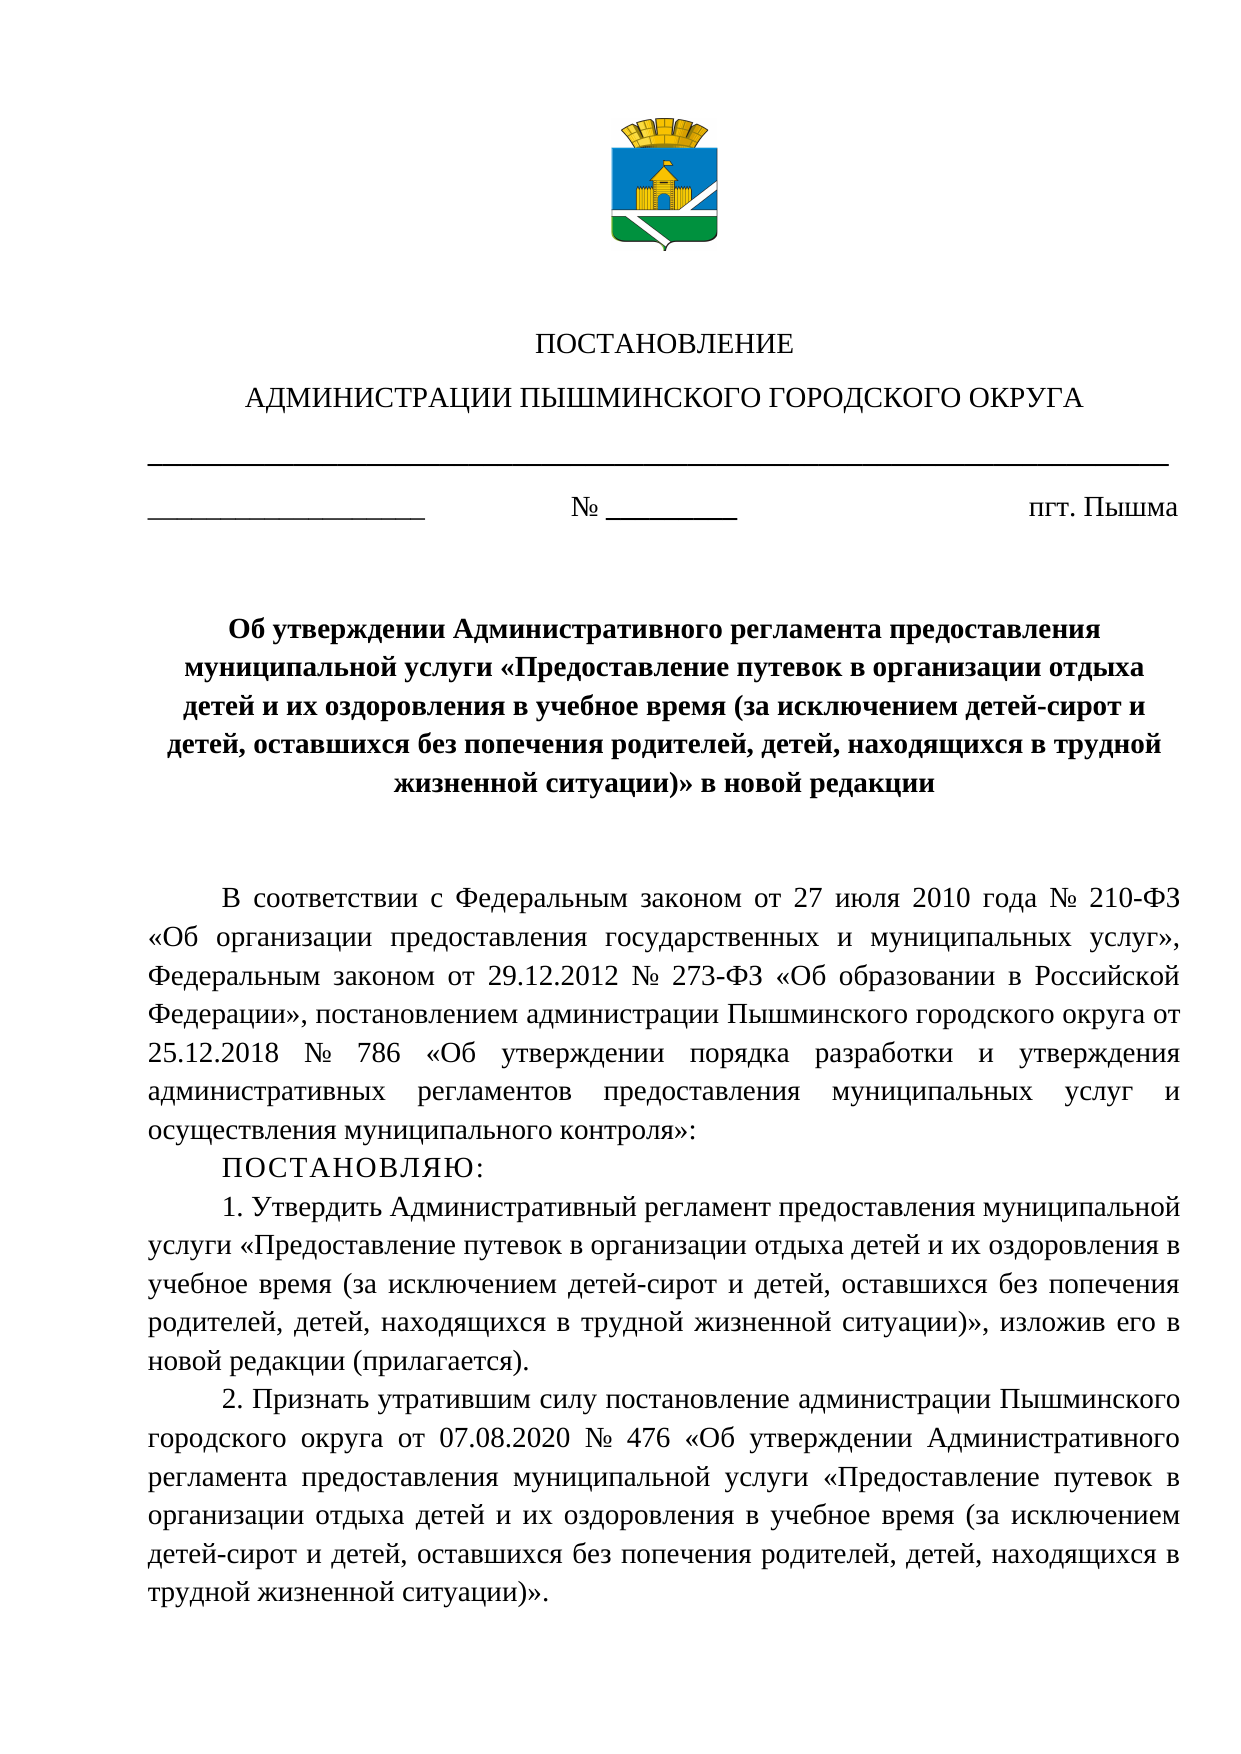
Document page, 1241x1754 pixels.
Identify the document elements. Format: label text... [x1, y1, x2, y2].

list В соответствии с Федеральным законом от 27 июля 2010 года № 210-ФЗ «Об организации предоставления государственных и муниципальных услуг», Федеральным законом от 29.12.2012 № 273-ФЗ «Об образовании в Российской Федерации», постановлением администрации Пышминского городского округа от 25.12.2018 № 786 «Об утверждении порядка разработки и утверждения административных регламентов предоставления муниципальных услуг и осуществления муниципального контроля»: [148, 881, 1181, 1145]
picture [611, 118, 718, 251]
text ПОСТАНОВЛЕНИЕ [148, 326, 1181, 360]
text ___________________ № _________ пгт. Пышма [148, 489, 1181, 523]
list Об утверждении Административного регламента предоставления муниципальной услуги «Предоставление путевок в организации отдыха детей и их оздоровления в учебное время (за исключением детей-сирот и детей, оставшихся без попечения родителей, детей, находящихся в трудной жизненной ситуации)» в новой редакции [148, 611, 1181, 798]
text ______________________________________________________________________ [148, 435, 1181, 468]
list 1. Утвердить Административный регламент предоставления муниципальной услуги «Предоставление путевок в организации отдыха детей и их оздоровления в учебное время (за исключением детей-сирот и детей, оставшихся без попечения родителей, детей, находящихся в трудной жизненной ситуации)», изложив его в новой редакции (прилагается). [148, 1189, 1181, 1377]
list ПОСТАНОВЛЯЮ: [148, 1150, 1181, 1184]
text АДМИНИСТРАЦИИ ПЫШМИНСКОГО ГОРОДСКОГО ОКРУГА [148, 381, 1181, 414]
list 2. Признать утратившим силу постановление администрации Пышминского городского округа от 07.08.2020 № 476 «Об утверждении Административного регламента предоставления муниципальной услуги «Предоставление путевок в организации отдыха детей и их оздоровления в учебное время (за исключением детей-сирот и детей, оставшихся без попечения родителей, детей, находящихся в трудной жизненной ситуации)». [148, 1382, 1181, 1608]
